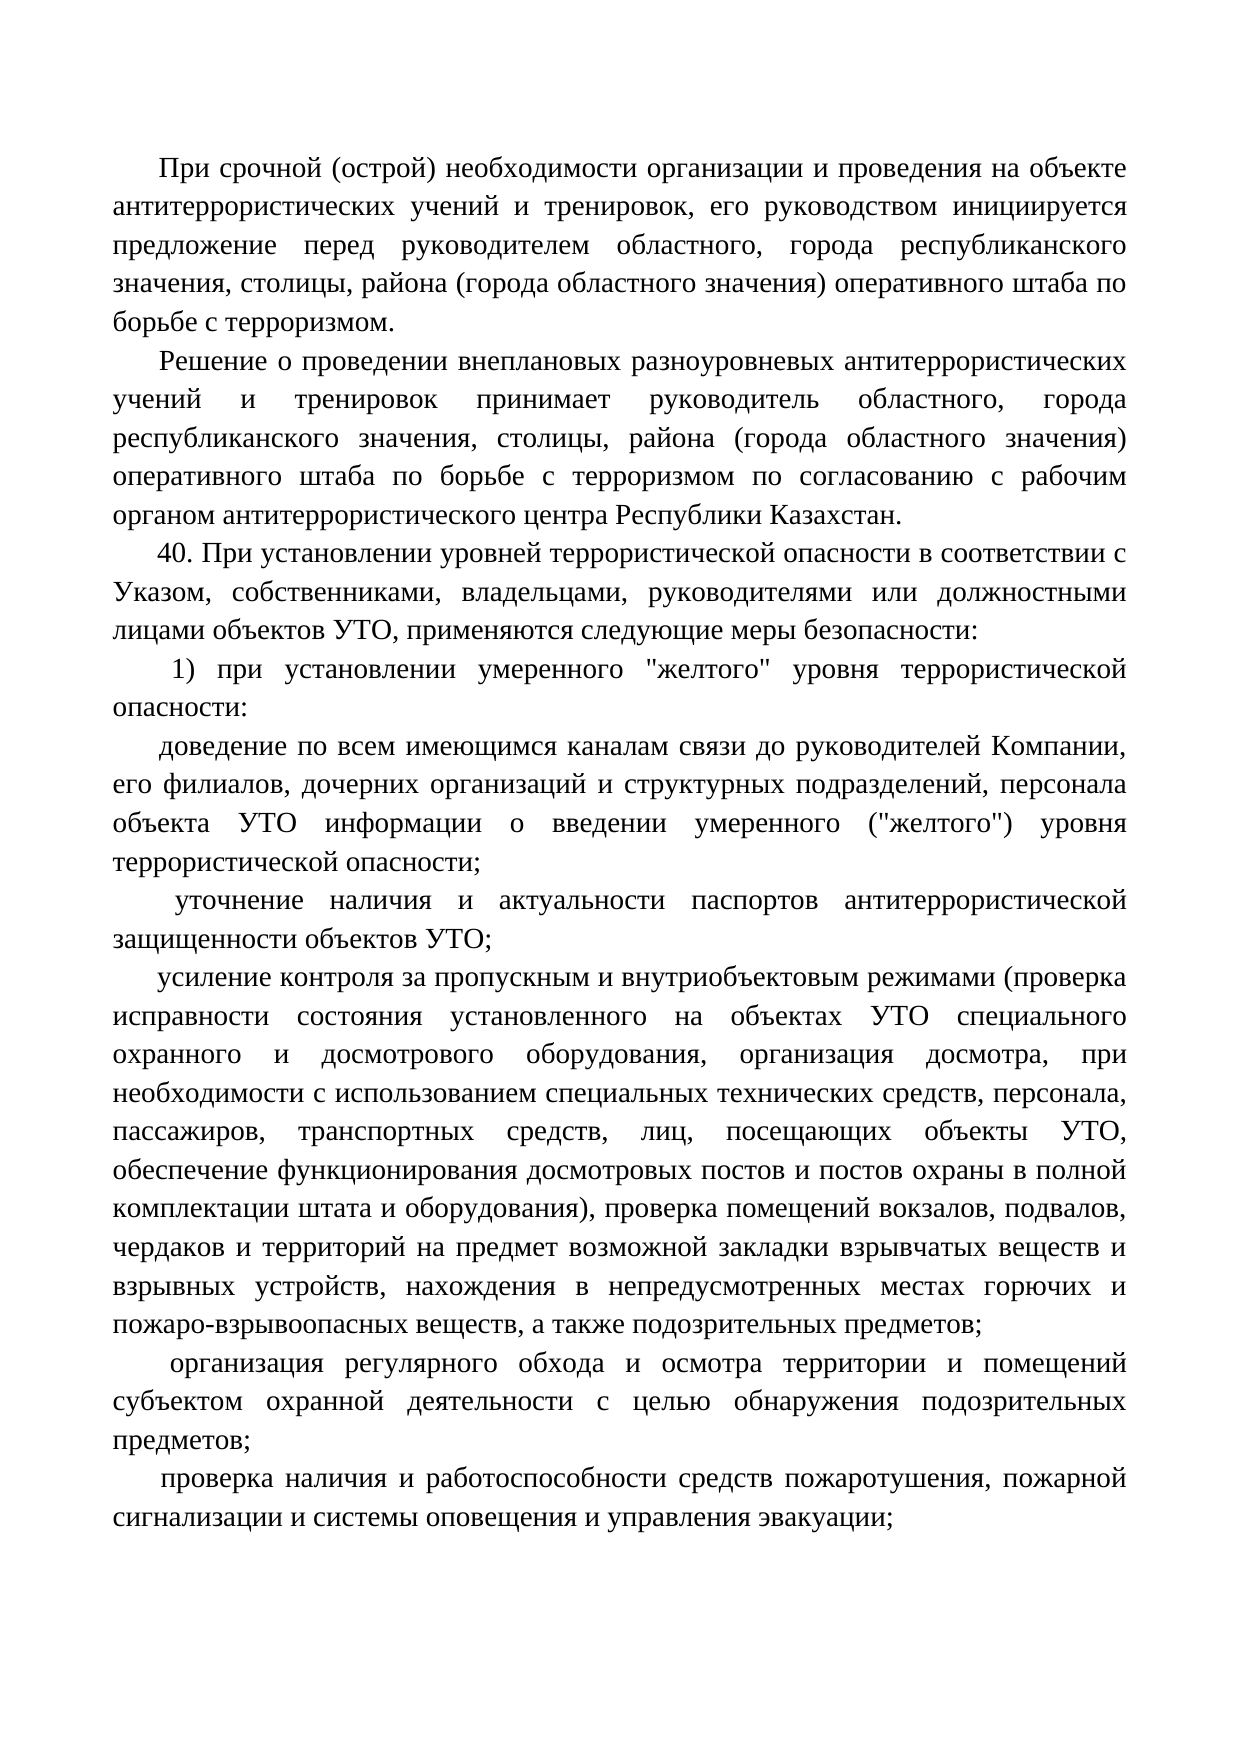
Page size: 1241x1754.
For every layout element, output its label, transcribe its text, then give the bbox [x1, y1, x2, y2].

text доведение по всем имеющимся каналам связи до руководителей Компании, его филиалов, дочерних организаций и структурных подразделений, персонала объекта УТО информации о введении умеренного ("желтого") уровня террористической опасности; [112, 728, 1128, 877]
text 40. При установлении уровней террористической опасности в соответствии с Указом, собственниками, владельцами, руководителями или должностными лицами объектов УТО, применяются следующие меры безопасности: [112, 535, 1128, 646]
text При срочной (острой) необходимости организации и проведения на объекте антитеррористических учений и тренировок, его руководством инициируется предложение перед руководителем областного, города республиканского значения, столицы, района (города областного значения) оперативного штаба по борьбе с терроризмом. [112, 150, 1128, 338]
text Решение о проведении внеплановых разноуровневых антитеррористических учений и тренировок принимает руководитель областного, города республиканского значения, столицы, района (города областного значения) оперативного штаба по борьбе с терроризмом по согласованию с рабочим органом антитеррористического центра Республики Казахстан. [112, 343, 1128, 530]
text усиление контроля за пропускным и внутриобъектовым режимами (проверка исправности состояния установленного на объектах УТО специального охранного и досмотрового оборудования, организация досмотра, при необходимости с использованием специальных технических средств, персонала, пассажиров, транспортных средств, лиц, посещающих объекты УТО, обеспечение функционирования досмотровых постов и постов охраны в полной комплектации штата и оборудования), проверка помещений вокзалов, подвалов, чердаков и территорий на предмет возможной закладки взрывчатых веществ и взрывных устройств, нахождения в непредусмотренных местах горючих и пожаро-взрывоопасных веществ, а также подозрительных предметов; [112, 959, 1128, 1340]
text уточнение наличия и актуальности паспортов антитеррористической защищенности объектов УТО; [112, 882, 1128, 954]
text организация регулярного обхода и осмотра территории и помещений субъектом охранной деятельности с целью обнаружения подозрительных предметов; [112, 1345, 1128, 1455]
text проверка наличия и работоспособности средств пожаротушения, пожарной сигнализации и системы оповещения и управления эвакуации; [112, 1460, 1128, 1532]
text 1) при установлении умеренного "желтого" уровня террористической опасности: [112, 651, 1128, 723]
